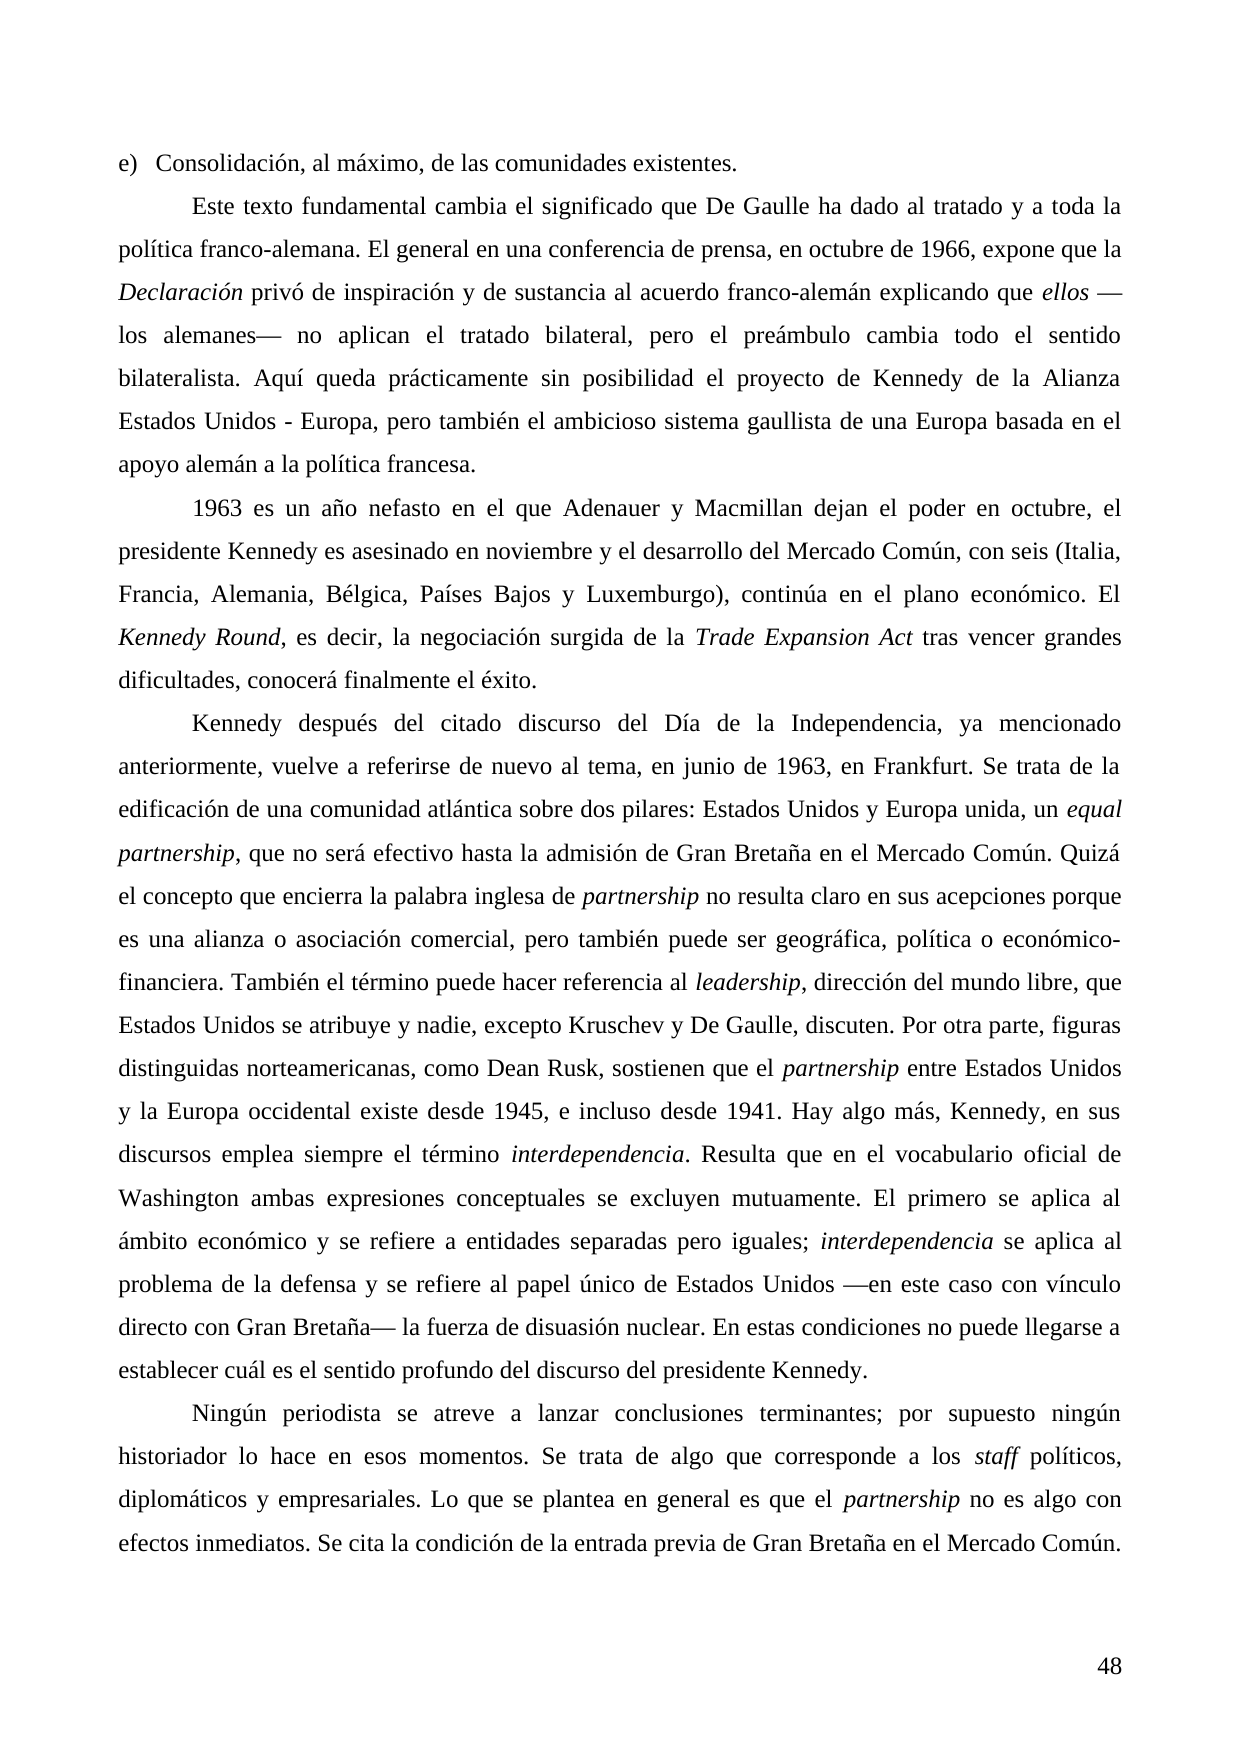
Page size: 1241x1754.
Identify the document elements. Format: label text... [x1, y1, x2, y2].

text Kennedy después del citado discurso del Día de la Independencia, ya mencionado anteriormente, vuelve a referirse de nuevo al tema, en junio de 1963, en Frankfurt. Se trata de la edificación de una comunidad atlántica sobre dos pilares: Estados Unidos y Europa unida, un equal partnership, que no será efectivo hasta la admisión de Gran Bretaña en el Mercado Común. Quizá el concepto que encierra la palabra inglesa de partnership no resulta claro en sus acepciones porque es una alianza o asociación comercial, pero también puede ser geográfica, política o económico-financiera. También el término puede hacer referencia al leadership, dirección del mundo libre, que Estados Unidos se atribuye y nadie, excepto Kruschev y De Gaulle, discuten. Por otra parte, figuras distinguidas norteamericanas, como Dean Rusk, sostienen que el partnership entre Estados Unidos y la Europa occidental existe desde 1945, e incluso desde 1941. Hay algo más, Kennedy, en sus discursos emplea siempre el término interdependencia. Resulta que en el vocabulario oficial de Washington ambas expresiones conceptuales se excluyen mutuamente. El primero se aplica al ámbito económico y se refiere a entidades separadas pero iguales; interdependencia se aplica al problema de la defensa y se refiere al papel único de Estados Unidos —en este caso con vínculo directo con Gran Bretaña— la fuerza de disuasión nuclear. En estas condiciones no puede llegarse a establecer cuál es el sentido profundo del discurso del presidente Kennedy. [118, 708, 1122, 1384]
list Consolidación, al máximo, de las comunidades existentes. [118, 148, 1122, 176]
text 1963 es un año nefasto en el que Adenauer y Macmillan dejan el poder en octubre, el presidente Kennedy es asesinado en noviembre y el desarrollo del Mercado Común, con seis (Italia, Francia, Alemania, Bélgica, Países Bajos y Luxemburgo), continúa en el plano económico. El Kennedy Round, es decir, la negociación surgida de la Trade Expansion Act tras vencer grandes dificultades, conocerá finalmente el éxito. [118, 493, 1122, 694]
text Este texto fundamental cambia el significado que De Gaulle ha dado al tratado y a toda la política franco-alemana. El general en una conferencia de prensa, en octubre de 1966, expone que la Declaración privó de inspiración y de sustancia al acuerdo franco-alemán explicando que ellos —los alemanes— no aplican el tratado bilateral, pero el preámbulo cambia todo el sentido bilateralista. Aquí queda prácticamente sin posibilidad el proyecto de Kennedy de la Alianza Estados Unidos - Europa, pero también el ambicioso sistema gaullista de una Europa basada en el apoyo alemán a la política francesa. [118, 191, 1122, 478]
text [118, 1398, 1122, 1556]
